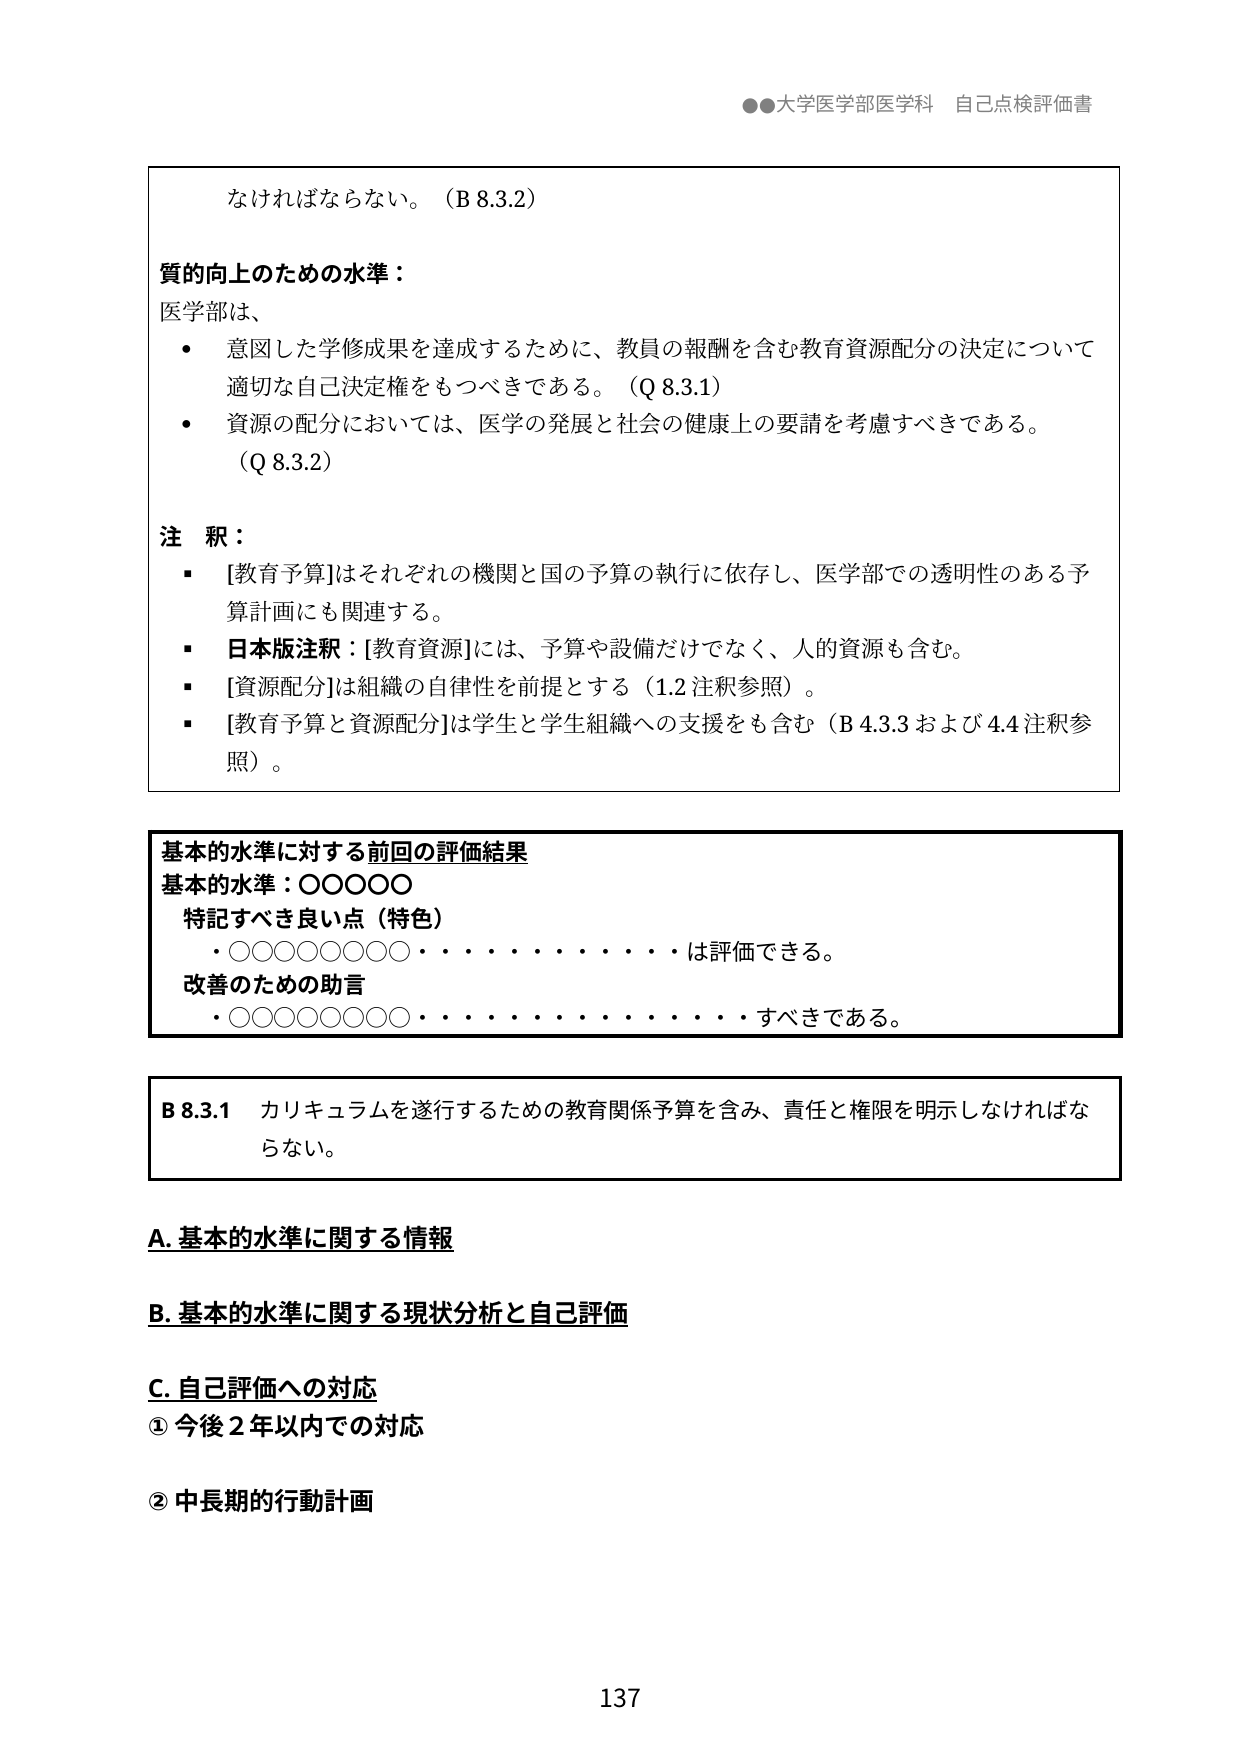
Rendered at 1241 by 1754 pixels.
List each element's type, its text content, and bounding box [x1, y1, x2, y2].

table_header B 8.3.1 カリキュラムを遂行するための教育関係予算を含み、責任と権限を明示しなければならない。 [151, 1079, 1119, 1177]
text B. 基本的水準に関する現状分析と自己評価 [148, 1293, 1092, 1331]
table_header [149, 168, 1119, 791]
table_header 基本的水準に対する前回の評価結果 基本的水準：〇〇〇〇〇 特記すべき良い点（特色） ・○○○○○○○○・・・・・・・・・・・・は評価できる。 改善のための助言 ・○○○○○○○○・・・・・・・・・・・・・・・すべきである。 [152, 834, 1118, 1033]
text ②中長期的行動計画 [148, 1481, 1093, 1518]
text ①今後２年以内での対応 [148, 1406, 1093, 1443]
text A. 基本的水準に関する情報 [148, 1218, 1092, 1256]
text C. 自己評価への対応 [148, 1368, 1092, 1406]
